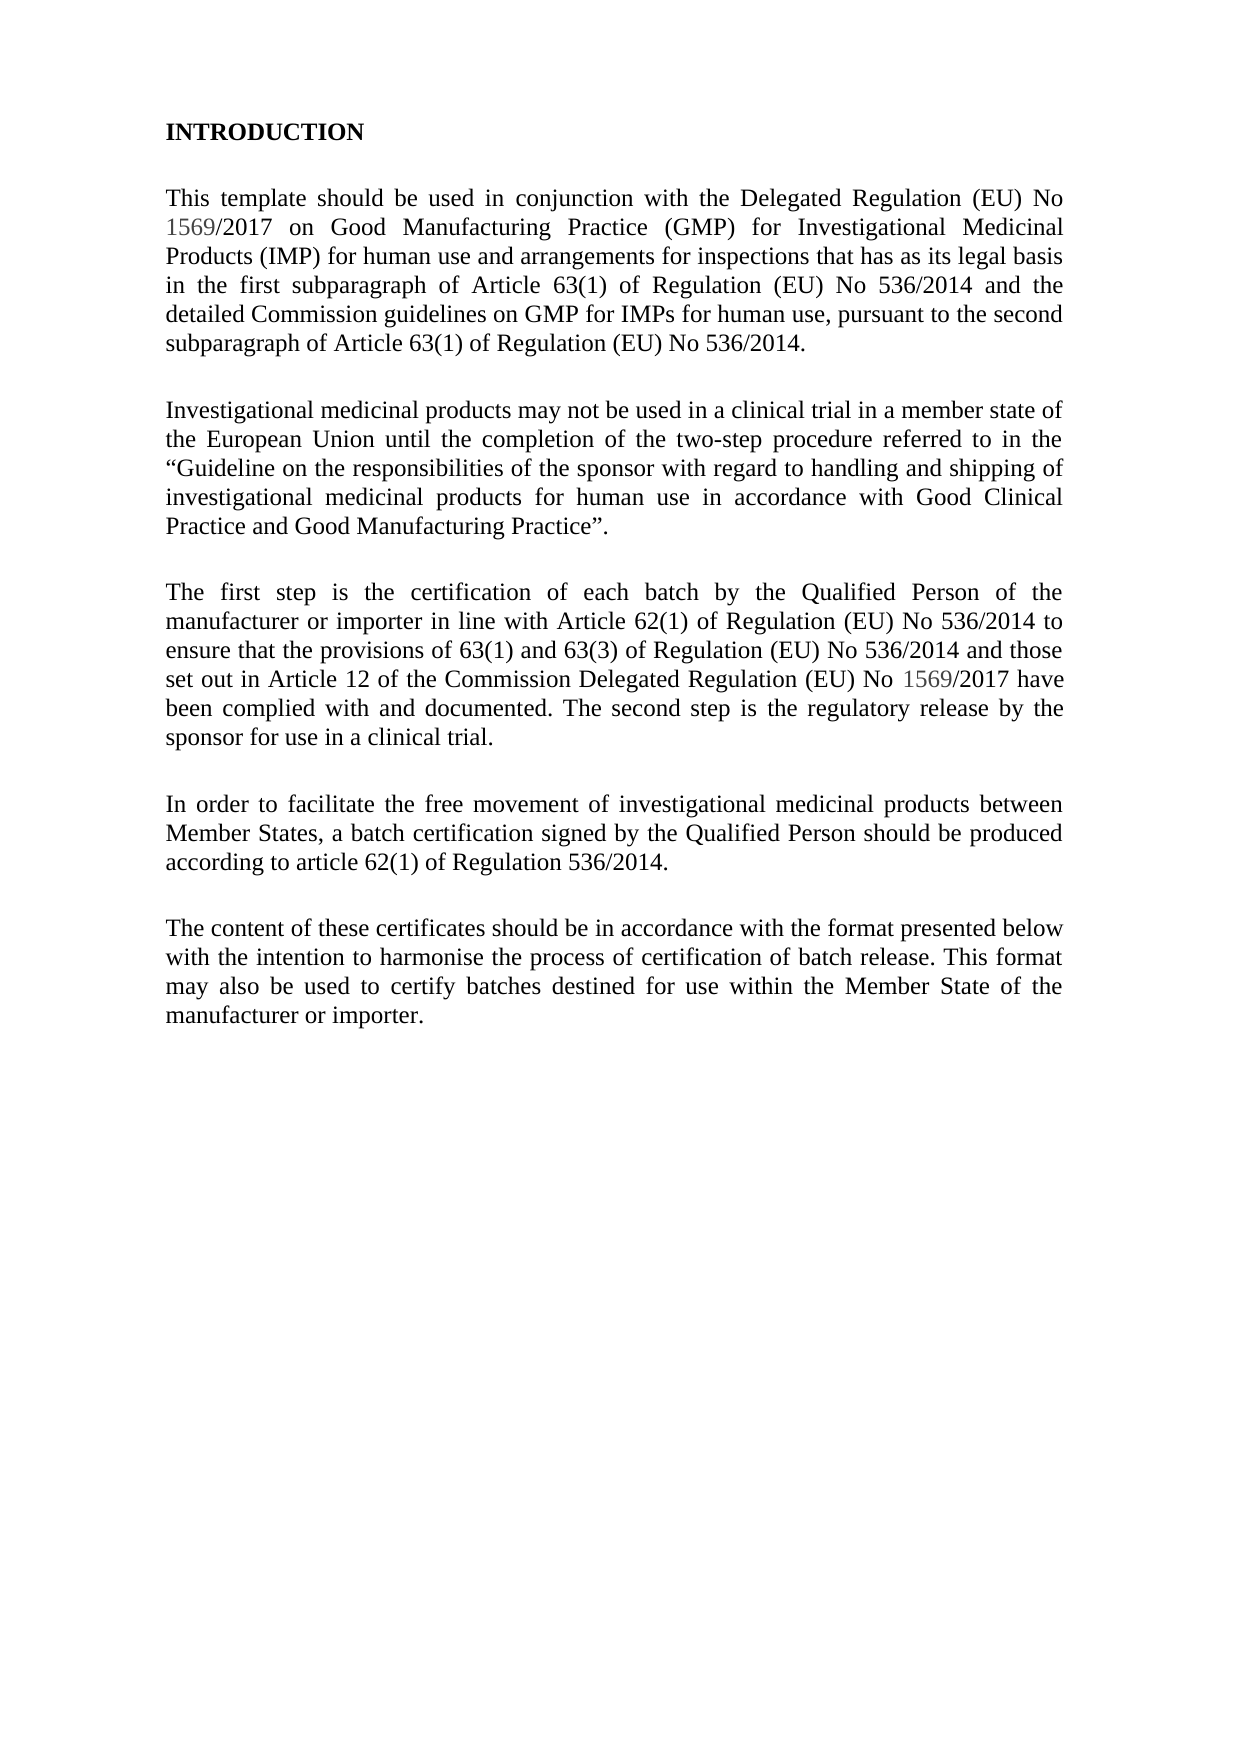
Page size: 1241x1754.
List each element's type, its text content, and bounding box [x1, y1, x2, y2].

text INTRODUCTION [165, 117, 1064, 146]
text In order to facilitate the free movement of investigational medicinal products between Member States, a batch certification signed by the Qualified Person should be produced according to article 62(1) of Regulation 536/2014. [165, 789, 1064, 876]
text The first step is the certification of each batch by the Qualified Person of the manufacturer or importer in line with Article 62(1) of Regulation (EU) No 536/2014 to ensure that the provisions of 63(1) and 63(3) of Regulation (EU) No 536/2014 and those set out in Article 12 of the Commission Delegated Regulation (EU) No 1569/2017 have been complied with and documented. The second step is the regulatory release by the sponsor for use in a clinical trial. [165, 577, 1064, 751]
text The content of these certificates should be in accordance with the format presented below with the intention to harmonise the process of certification of batch release. This format may also be used to certify batches destined for use within the Member State of the manufacturer or importer. [165, 913, 1064, 1029]
text Investigational medicinal products may not be used in a clinical trial in a member state of the European Union until the completion of the two-step procedure referred to in the “Guideline on the responsibilities of the sponsor with regard to handling and shipping of investigational medicinal products for human use in accordance with Good Clinical Practice and Good Manufacturing Practice”. [165, 395, 1064, 539]
text This template should be used in conjunction with the Delegated Regulation (EU) No 1569/2017 on Good Manufacturing Practice (GMP) for Investigational Medicinal Products (IMP) for human use and arrangements for inspections that has as its legal basis in the first subparagraph of Article 63(1) of Regulation (EU) No 536/2014 and the detailed Commission guidelines on GMP for IMPs for human use, pursuant to the second subparagraph of Article 63(1) of Regulation (EU) No 536/2014. [165, 183, 1064, 357]
